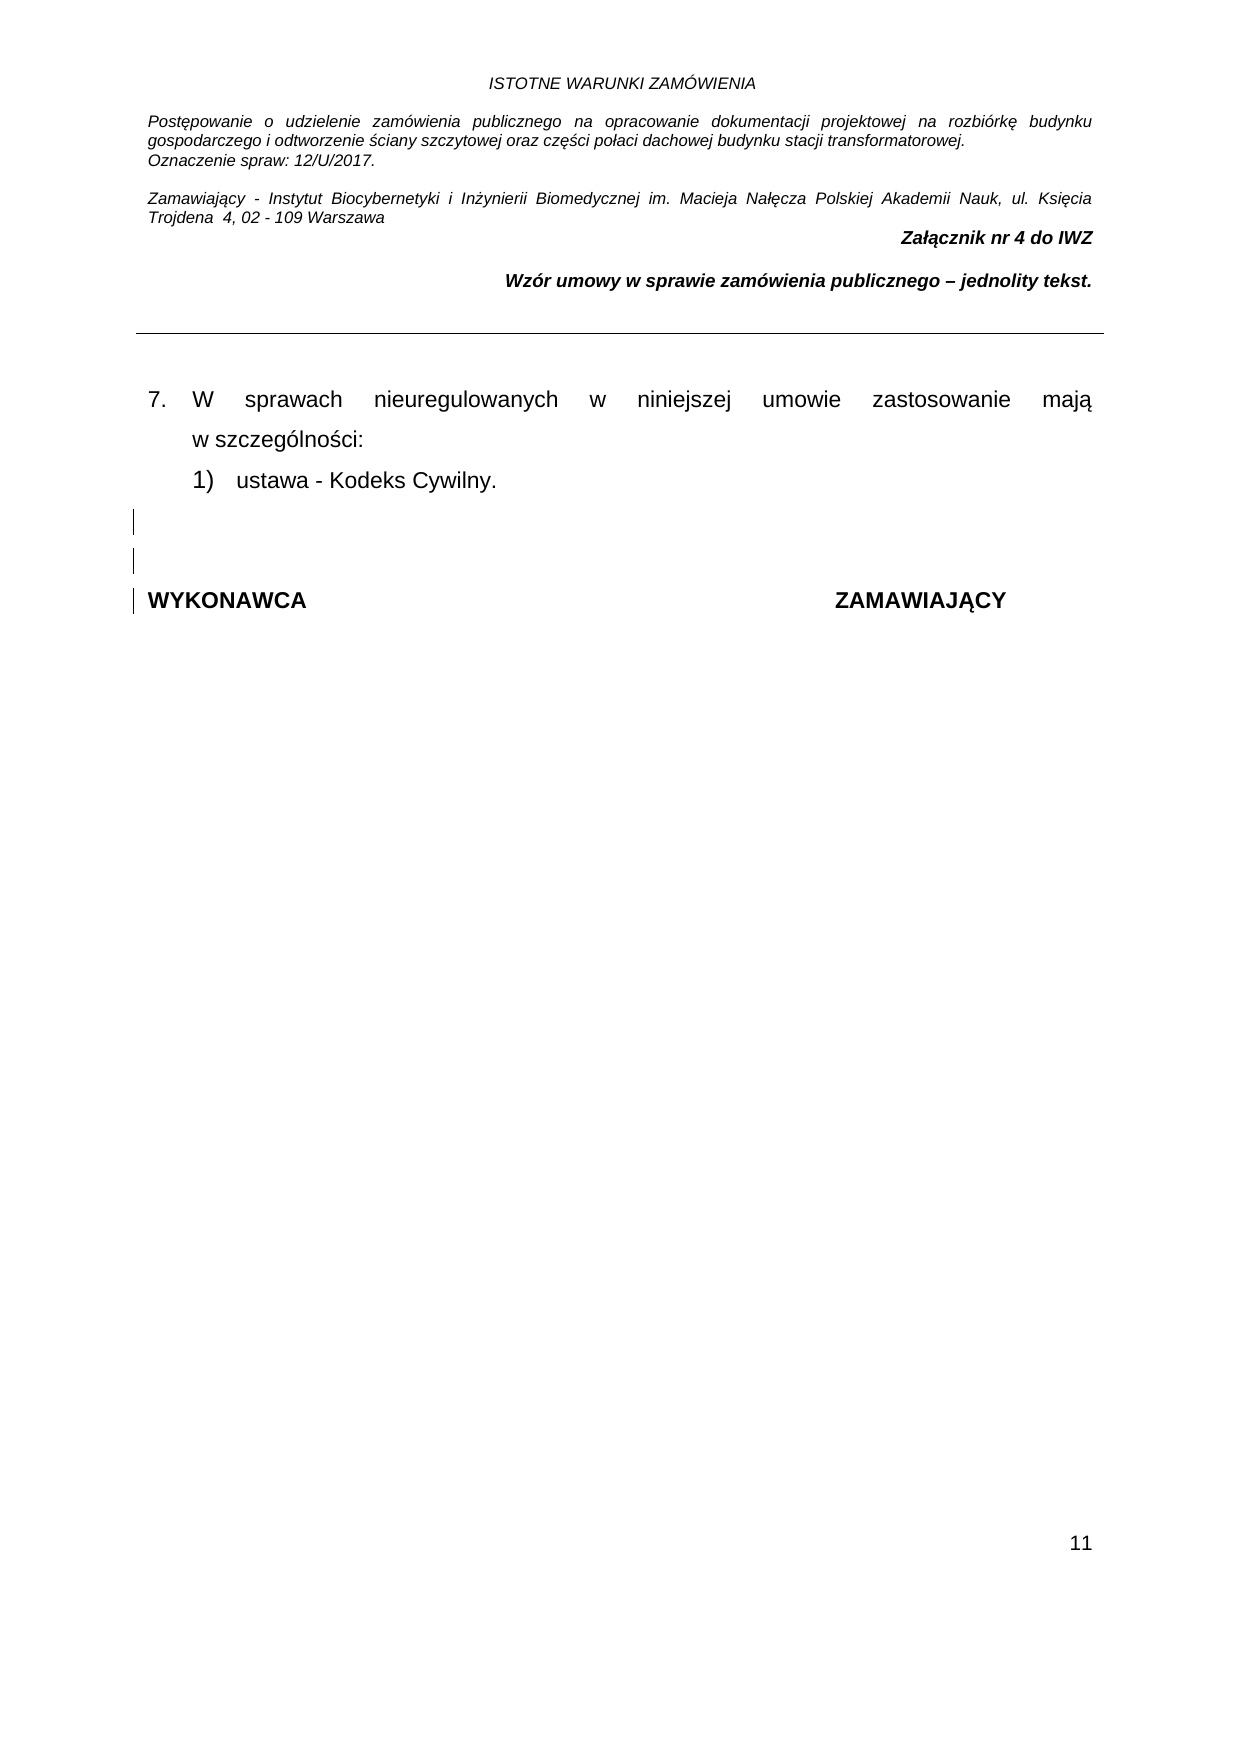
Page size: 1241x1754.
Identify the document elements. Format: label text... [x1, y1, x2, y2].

list W sprawach nieuregulowanych w niniejszej umowie zastosowanie mają w szczególności: [148, 386, 1093, 452]
list ustawa - Kodeks Cywilny. [192, 465, 1093, 494]
text WYKONAWCA ZAMAWIAJĄCY [148, 587, 1093, 614]
